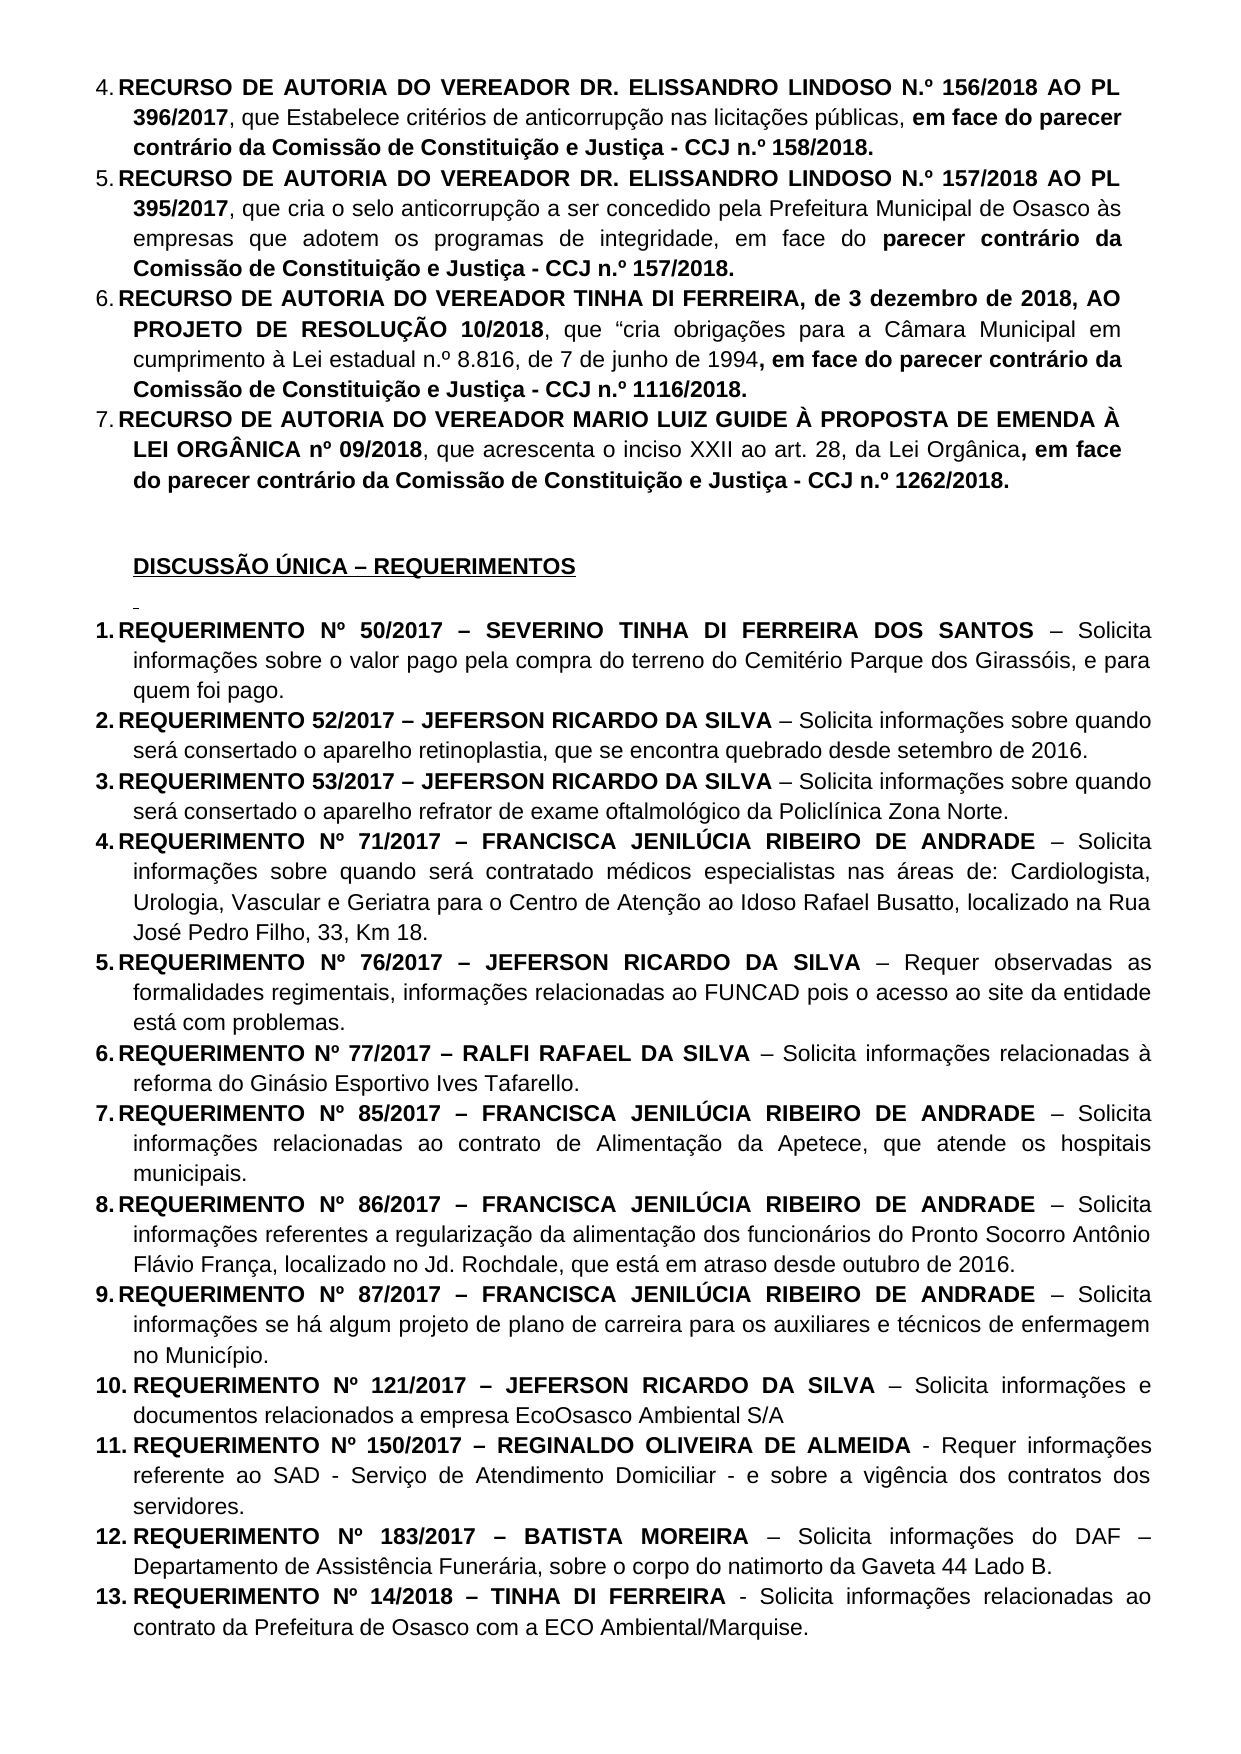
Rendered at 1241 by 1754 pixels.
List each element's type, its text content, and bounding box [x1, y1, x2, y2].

list REQUERIMENTO Nº 121/2017 – JEFERSON RICARDO DA SILVA – Solicita informações e documentos relacionados a empresa EcoOsasco Ambiental S/A [95, 1372, 1152, 1428]
list REQUERIMENTO Nº 183/2017 – BATISTA MOREIRA – Solicita informações do DAF – Departamento de Assistência Funerária, sobre o corpo do natimorto da Gaveta 44 Lado B. [95, 1523, 1152, 1579]
list REQUERIMENTO Nº 87/2017 – FRANCISCA JENILÚCIA RIBEIRO DE ANDRADE – Solicita informações se há algum projeto de plano de carreira para os auxiliares e técnicos de enfermagem no Município. [95, 1281, 1152, 1368]
list RECURSO DE AUTORIA DO VEREADOR TINHA DI FERREIRA, de 3 dezembro de 2018, AO PROJETO DE RESOLUÇÃO 10/2018, que “cria obrigações para a Câmara Municipal em cumprimento à Lei estadual n.º 8.816, de 7 de junho de 1994, em face do parecer contrário da Comissão de Constituição e Justiça - CCJ n.º 1116/2018. [95, 285, 1122, 402]
list REQUERIMENTO Nº 14/2018 – TINHA DI FERREIRA - Solicita informações relacionadas ao contrato da Prefeitura de Osasco com a ECO Ambiental/Marquise. [95, 1583, 1152, 1640]
list REQUERIMENTO 52/2017 – JEFERSON RICARDO DA SILVA – Solicita informações sobre quando será consertado o aparelho retinoplastia, que se encontra quebrado desde setembro de 2016. [95, 707, 1152, 764]
list RECURSO DE AUTORIA DO VEREADOR MARIO LUIZ GUIDE À PROPOSTA DE EMENDA À LEI ORGÂNICA nº 09/2018, que acrescenta o inciso XXII ao art. 28, da Lei Orgânica, em face do parecer contrário da Comissão de Constituição e Justiça - CCJ n.º 1262/2018. [95, 406, 1122, 493]
list REQUERIMENTO Nº 76/2017 – JEFERSON RICARDO DA SILVA – Requer observadas as formalidades regimentais, informações relacionadas ao FUNCAD pois o acesso ao site da entidade está com problemas. [95, 949, 1152, 1036]
list RECURSO DE AUTORIA DO VEREADOR DR. ELISSANDRO LINDOSO N.º 156/2018 AO PL 396/2017, que Estabelece critérios de anticorrupção nas licitações públicas, em face do parecer contrário da Comissão de Constituição e Justiça - CCJ n.º 158/2018. [95, 74, 1122, 161]
list REQUERIMENTO Nº 71/2017 – FRANCISCA JENILÚCIA RIBEIRO DE ANDRADE – Solicita informações sobre quando será contratado médicos especialistas nas áreas de: Cardiologista, Urologia, Vascular e Geriatra para o Centro de Atenção ao Idoso Rafael Busatto, localizado na Rua José Pedro Filho, 33, Km 18. [95, 828, 1152, 945]
list REQUERIMENTO Nº 86/2017 – FRANCISCA JENILÚCIA RIBEIRO DE ANDRADE – Solicita informações referentes a regularização da alimentação dos funcionários do Pronto Socorro Antônio Flávio França, localizado no Jd. Rochdale, que está em atraso desde outubro de 2016. [95, 1191, 1152, 1277]
list REQUERIMENTO Nº 150/2017 – REGINALDO OLIVEIRA DE ALMEIDA - Requer informações referente ao SAD - Serviço de Atendimento Domiciliar - e sobre a vigência dos contratos dos servidores. [95, 1432, 1152, 1519]
text DISCUSSÃO ÚNICA – REQUERIMENTOS [133, 553, 1152, 580]
list RECURSO DE AUTORIA DO VEREADOR DR. ELISSANDRO LINDOSO N.º 157/2018 AO PL 395/2017, que cria o selo anticorrupção a ser concedido pela Prefeitura Municipal de Osasco às empresas que adotem os programas de integridade, em face do parecer contrário da Comissão de Constituição e Justiça - CCJ n.º 157/2018. [95, 164, 1122, 281]
list REQUERIMENTO Nº 77/2017 – RALFI RAFAEL DA SILVA – Solicita informações relacionadas à reforma do Ginásio Esportivo Ives Tafarello. [95, 1039, 1152, 1096]
list REQUERIMENTO 53/2017 – JEFERSON RICARDO DA SILVA – Solicita informações sobre quando será consertado o aparelho refrator de exame oftalmológico da Policlínica Zona Norte. [95, 768, 1152, 824]
list REQUERIMENTO Nº 50/2017 – SEVERINO TINHA DI FERREIRA DOS SANTOS – Solicita informações sobre o valor pago pela compra do terreno do Cemitério Parque dos Girassóis, e para quem foi pago. [95, 617, 1152, 703]
list REQUERIMENTO Nº 85/2017 – FRANCISCA JENILÚCIA RIBEIRO DE ANDRADE – Solicita informações relacionadas ao contrato de Alimentação da Apetece, que atende os hospitais municipais. [95, 1100, 1152, 1187]
